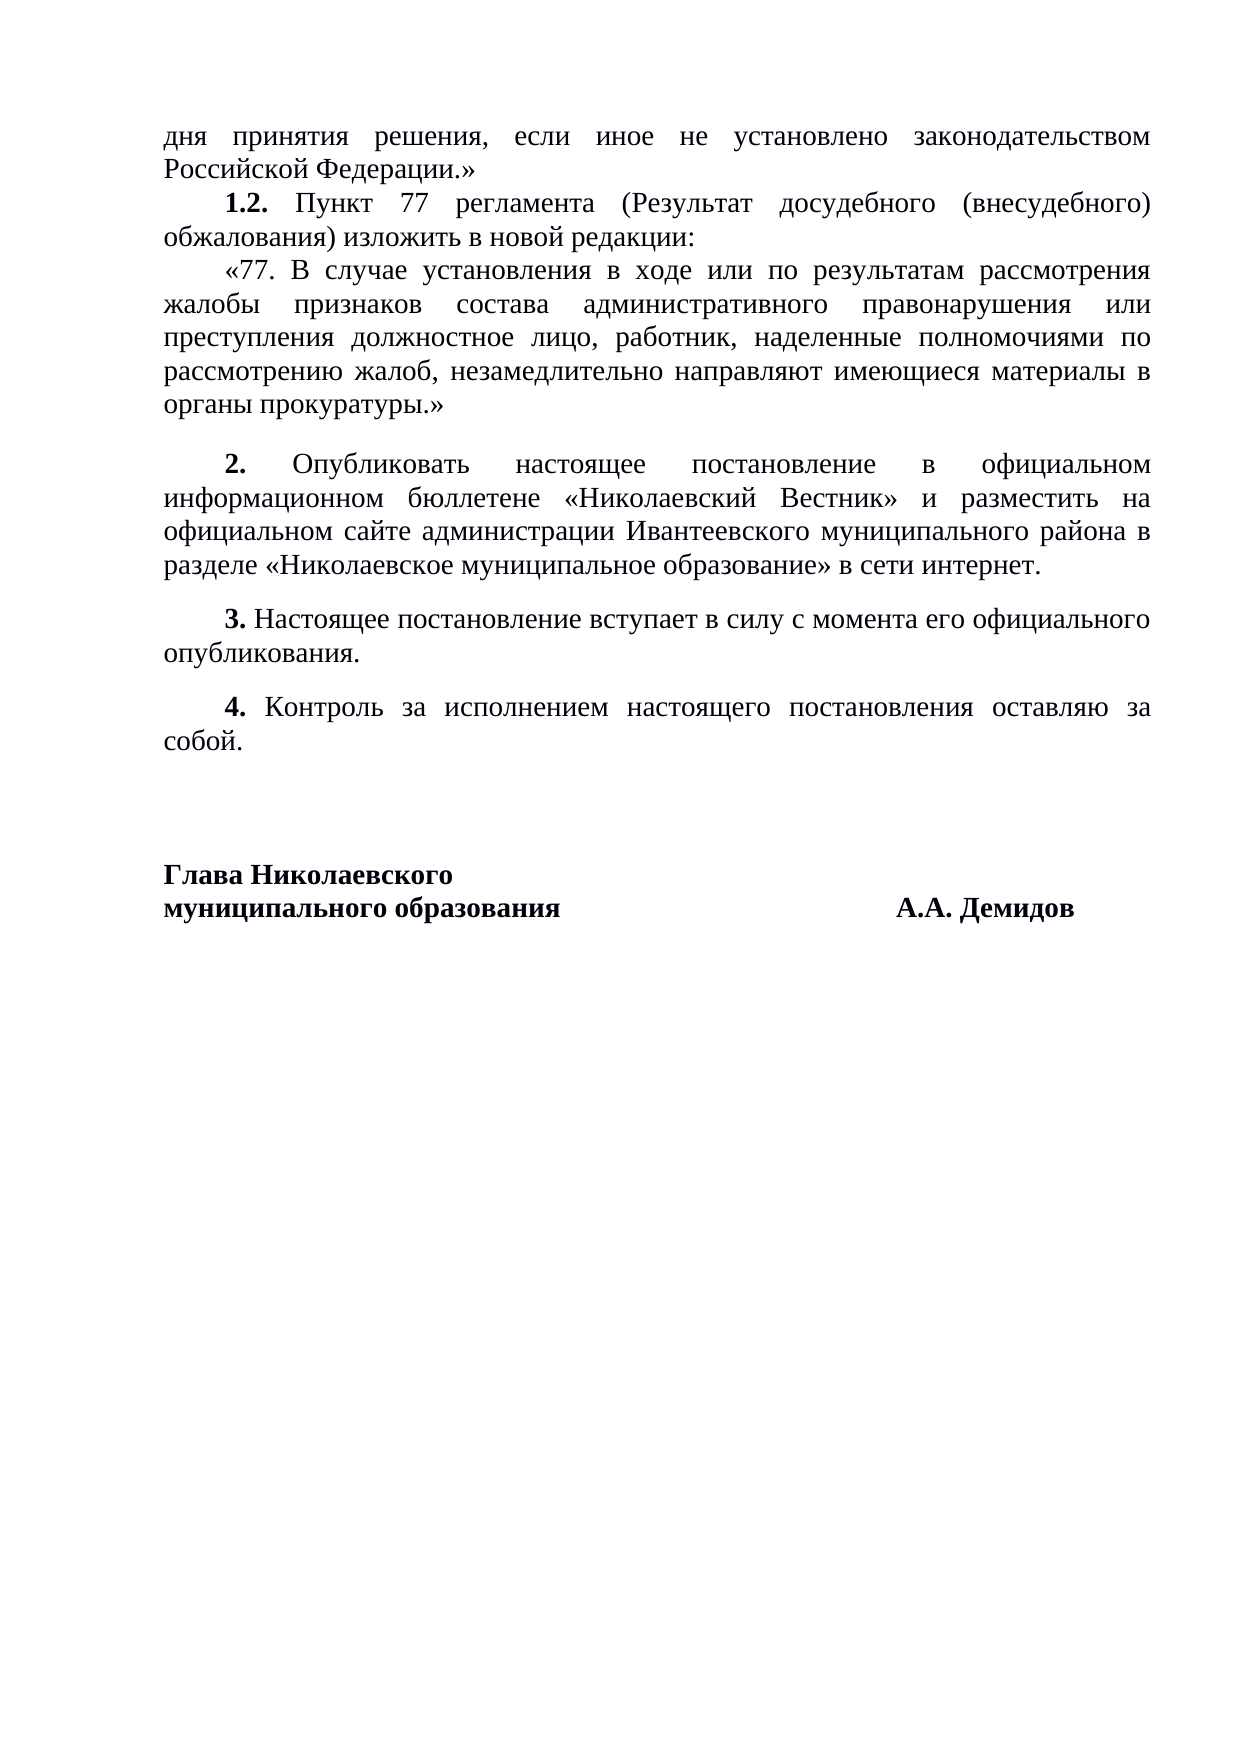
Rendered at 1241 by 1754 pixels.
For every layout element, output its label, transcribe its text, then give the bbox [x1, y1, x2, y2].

text «77. В случае установления в ходе или по результатам рассмотрения жалобы признаков состава административного правонарушения или преступления должностное лицо, работник, наделенные полномочиями по рассмотрению жалоб, незамедлительно направляют имеющиеся материалы в органы прокуратуры.» [163, 252, 1152, 420]
text 1.2. Пункт 77 регламента (Результат досудебного (внесудебного) обжалования) изложить в новой редакции: [163, 185, 1152, 252]
text муниципального образования А.А. Демидов [163, 891, 1152, 924]
text 2. Опубликовать настоящее постановление в официальном информационном бюллетене «Николаевский Вестник» и разместить на официальном сайте администрации Ивантеевского муниципального района в разделе «Николаевское муниципальное образование» в сети интернет. [163, 446, 1152, 581]
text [163, 118, 1152, 185]
text Глава Николаевского [163, 857, 1152, 891]
text 3. Настоящее постановление вступает в силу с момента его официального опубликования. [163, 601, 1152, 668]
text 4. Контроль за исполнением настоящего постановления оставляю за собой. [163, 689, 1152, 756]
